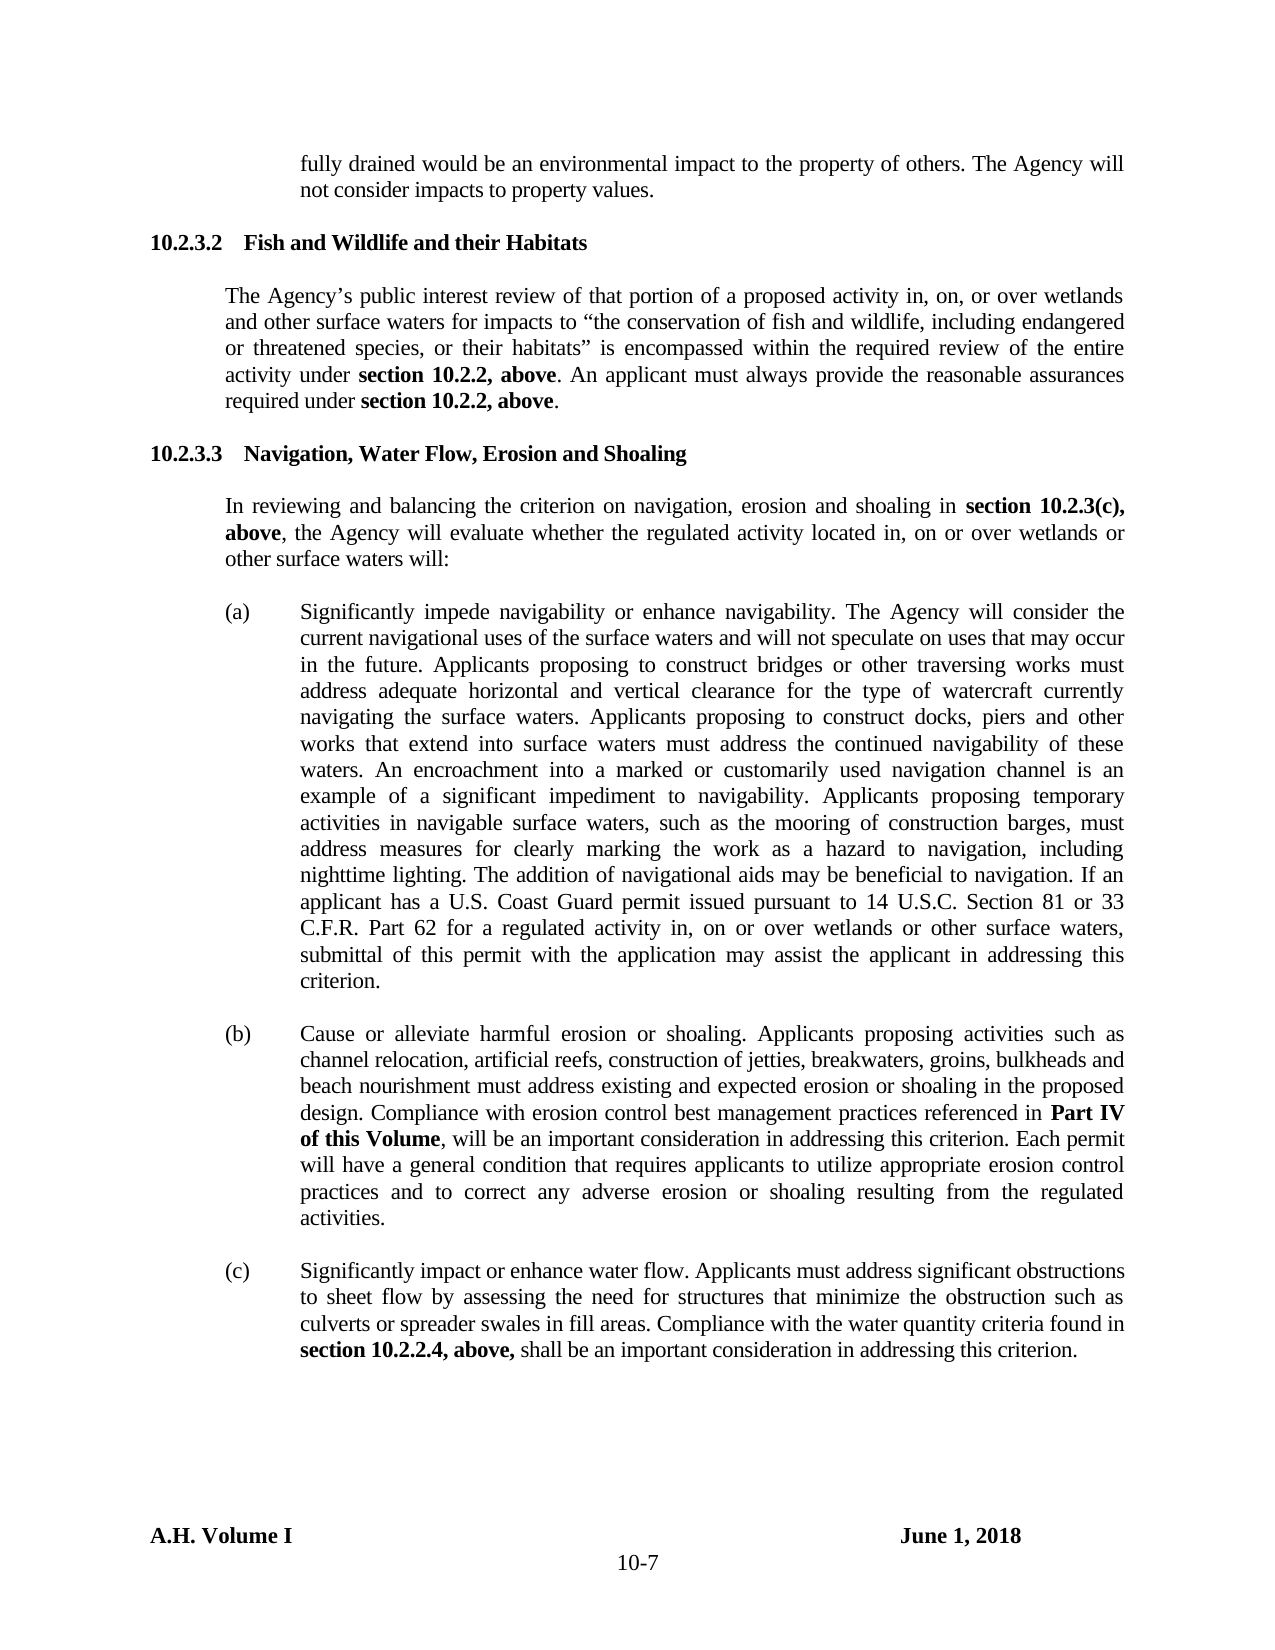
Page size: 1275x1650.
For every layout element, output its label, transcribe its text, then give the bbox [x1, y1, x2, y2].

text (c) Significantly impact or enhance water flow. Applicants must address significant obstructions to sheet flow by assessing the need for structures that minimize the obstruction such as culverts or spreader swales in fill areas. Compliance with the water quantity criteria found in section 10.2.2.4, above, shall be an important consideration in addressing this criterion. [225, 1257, 1125, 1362]
text (a) Significantly impede navigability or enhance navigability. The Agency will consider the current navigational uses of the surface waters and will not speculate on uses that may occur in the future. Applicants proposing to construct bridges or other traversing works must address adequate horizontal and vertical clearance for the type of watercraft currently navigating the surface waters. Applicants proposing to construct docks, piers and other works that extend into surface waters must address the continued navigability of these waters. An encroachment into a marked or customarily used navigation channel is an example of a significant impediment to navigability. Applicants proposing temporary activities in navigable surface waters, such as the mooring of construction barges, must address measures for clearly marking the work as a hazard to navigation, including nighttime lighting. The addition of navigational aids may be beneficial to navigation. If an applicant has a U.S. Coast Guard permit issued pursuant to 14 U.S.C. Section 81 or 33 C.F.R. Part 62 for a regulated activity in, on or over wetlands or other surface waters, submittal of this permit with the application may assist the applicant in addressing this criterion. [225, 598, 1125, 993]
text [225, 150, 1125, 203]
text 10.2.3.3 Navigation, Water Flow, Erosion and Shoaling [150, 440, 1125, 466]
text The Agency’s public interest review of that portion of a proposed activity in, on, or over wetlands and other surface waters for impacts to “the conservation of fish and wildlife, including endangered or threatened species, or their habitats” is encompassed within the required review of the entire activity under section 10.2.2, above. An applicant must always provide the reasonable assurances required under section 10.2.2, above. [225, 282, 1125, 413]
text (b) Cause or alleviate harmful erosion or shoaling. Applicants proposing activities such as channel relocation, artificial reefs, construction of jetties, breakwaters, groins, bulkheads and beach nourishment must address existing and expected erosion or shoaling in the proposed design. Compliance with erosion control best management practices referenced in Part IV of this Volume, will be an important consideration in addressing this criterion. Each permit will have a general condition that requires applicants to utilize appropriate erosion control practices and to correct any adverse erosion or shoaling resulting from the regulated activities. [225, 1020, 1125, 1231]
text In reviewing and balancing the criterion on navigation, erosion and shoaling in section 10.2.3(c), above, the Agency will evaluate whether the regulated activity located in, on or over wetlands or other surface waters will: [225, 493, 1125, 572]
text 10.2.3.2 Fish and Wildlife and their Habitats [150, 229, 1125, 255]
